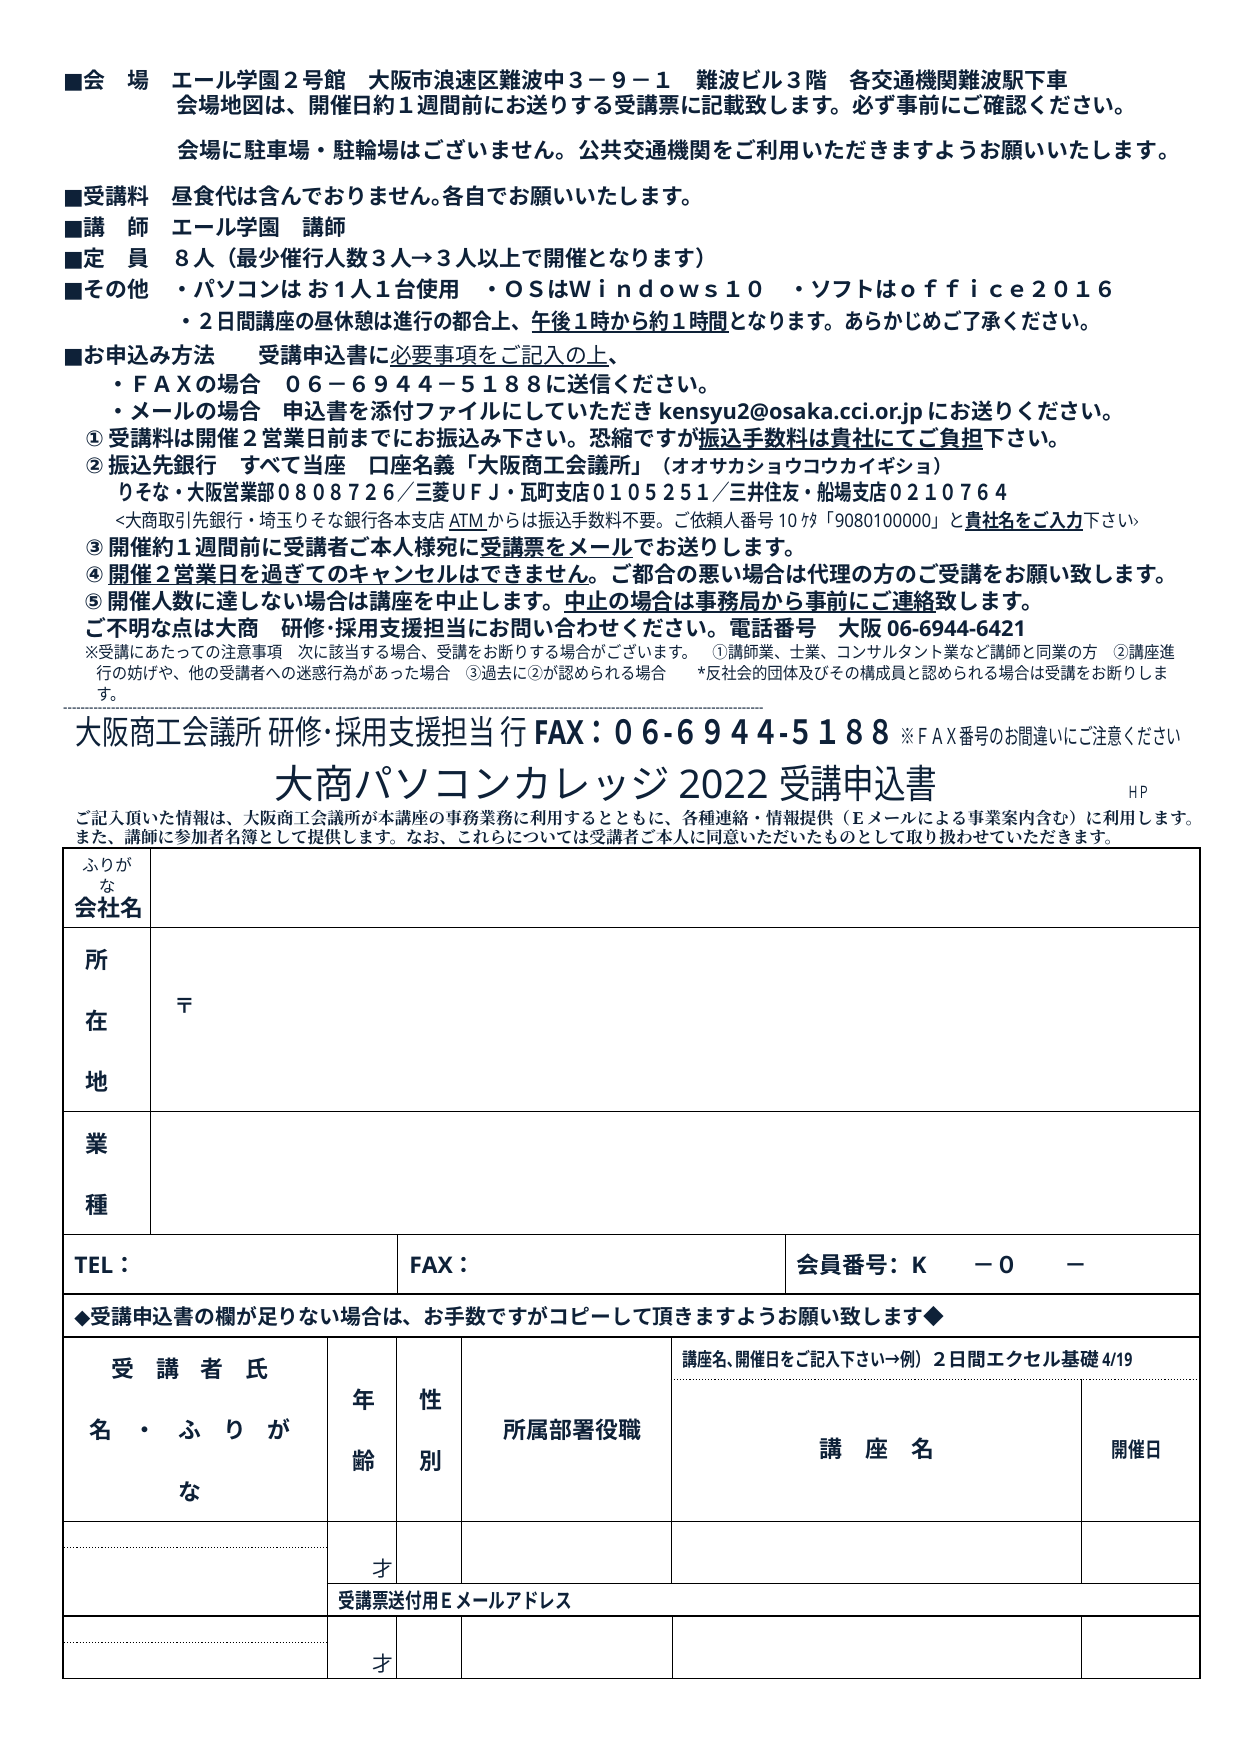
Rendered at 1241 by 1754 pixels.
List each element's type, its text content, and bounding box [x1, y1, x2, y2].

text ・メールの場合 申込書を添付ファイルにしていただきkensyu2@osaka.cci.or.jpにお送りください。 [63, 398, 1177, 425]
text ③開催約１週間前に受講者ご本人様宛に受講票をメールでお送りします。 [63, 533, 1177, 560]
table_header 大商パソコンカレッジ2022 受講申込書 ＨＰ ご記入頂いた情報は、大阪商工会議所が本講座の事務業務に利用するとともに、各種連絡・情報提供（Eメールによる事業案内含む）に利用します。また、講師に参加者名簿として提供します。なお、これらについては受講者ご本人に同意いただいたものとして取り扱わせていただきます。 [63, 752, 1200, 847]
table_cell ふりがな 会社名 [64, 849, 150, 927]
table_cell 受講票送付用Ｅメールアドレス [328, 1584, 1199, 1615]
table_cell 講 座 名 [672, 1379, 1081, 1521]
table_cell TEL： [64, 1235, 397, 1293]
text ■定 員 ８人（最少催行人数３人→３人以上で開催となります） [63, 242, 1177, 273]
text ■お申込み方法 受講申込書に必要事項をご記入の上、 [63, 335, 1177, 371]
text ■会 場 エール学園２号館 大阪市浪速区難波中３－９－１ 難波ビル３階 各交通機関難波駅下車 [63, 68, 1177, 93]
table_cell 受講者氏名・ふりがな [64, 1338, 327, 1521]
text ・ＦＡＸの場合 ０６－６９４４－５１８８に送信ください。 [63, 371, 1177, 398]
table_cell 才 [328, 1617, 396, 1678]
text 大阪商工会議所 研修･採用支援担当 行 FAX：０６-６９４４-５１８８ ※ＦＡＸ番号のお間違いにご注意ください [63, 714, 1193, 752]
text ■その他 ・パソコンは お1人１台使用 ・ＯＳはＷｉｎｄｏｗｓ１０ ・ソフトはｏｆｆｉｃｅ２０１６ [63, 273, 1177, 304]
table_cell [64, 1522, 327, 1547]
table_cell 所在地 [64, 928, 150, 1111]
text りそな・大阪営業部０８０８７２６／三菱ＵＦＪ・瓦町支店０１０５２５１／三井住友・船場支店０２１０７６４ [63, 479, 1177, 506]
table_cell 所属部署役職 [462, 1338, 671, 1521]
text ②振込先銀行 すべて当座 口座名義「大阪商工会議所」（オオサカショウコウカイギショ） [63, 452, 1177, 479]
table_cell [151, 849, 1199, 927]
table_cell [1082, 1522, 1199, 1583]
table_cell [64, 1547, 327, 1615]
table_cell [672, 1522, 1081, 1583]
table_cell 性別 [397, 1338, 461, 1521]
text 会場地図は、開催日約１週間前にお送りする受講票に記載致します。必ず事前にご確認ください。 [63, 93, 1177, 118]
table_cell [462, 1617, 672, 1678]
table_cell 才 [328, 1522, 396, 1583]
table_cell 開催日 [1082, 1379, 1199, 1521]
text 会場に駐車場・駐輪場はございません。公共交通機関をご利用いただきますようお願いいたします。 [63, 118, 1177, 179]
text ■講 師 エール学園 講師 [63, 210, 1177, 242]
text ※受講にあたっての注意事項 次に該当する場合、受講をお断りする場合がございます。 ①講師業、士業、コンサルタント業など講師と同業の方 ②講座進行の妨げや、他の受講者への迷惑行為があった場合 ③過去に②が認められる場合 *反社会的団体及びその構成員と認められる場合は受講をお断りします。 [85, 642, 1177, 704]
text ・２日間講座の昼休憩は進行の都合上、午後１時から約１時間となります。あらかじめご了承ください。 [63, 304, 1177, 335]
text ⑤開催人数に達しない場合は講座を中止します。中止の場合は事務局から事前にご連絡致します。 [76, 587, 1177, 614]
table_cell [397, 1522, 461, 1583]
table_cell [64, 1617, 327, 1642]
text ①受講料は開催２営業日前までにお振込み下さい。恐縮ですが振込手数料は貴社にてご負担下さい。 [63, 425, 1177, 452]
table_cell 業 種 [64, 1112, 150, 1234]
table_cell [462, 1522, 671, 1583]
table_cell [1082, 1617, 1199, 1678]
table_cell [673, 1617, 1081, 1678]
text ④開催２営業日を過ぎてのキャンセルはできません。ご都合の悪い場合は代理の方のご受講をお願い致します。 [63, 560, 1177, 587]
table_cell 講座名､開催日をご記入下さい→例）２日間エクセル基礎 4/19 [672, 1338, 1199, 1379]
text ■受講料 昼食代は含んでおりません｡各自でお願いいたします。 [63, 179, 1177, 210]
table_cell 会員番号：K －０ － [786, 1235, 1199, 1293]
table_cell [64, 1642, 327, 1678]
text ご不明な点は大商 研修･採用支援担当にお問い合わせください。電話番号 大阪06-6944-6421 [76, 614, 1177, 642]
table_cell [397, 1617, 461, 1678]
table_cell 年齢 [328, 1338, 396, 1521]
table_cell ◆受講申込書の欄が足りない場合は、お手数ですがコピーして頂きますようお願い致します◆ [64, 1295, 1199, 1336]
table_cell [151, 1112, 1199, 1234]
table_cell FAX： [398, 1235, 785, 1293]
table_cell 〒 [151, 928, 1199, 1111]
text <大商取引先銀行・埼玉りそな銀行各本支店ATMからは振込手数料不要。ご依頼人番号10ｹﾀ「9080100000」と貴社名をご入力下さい› [63, 506, 1191, 533]
